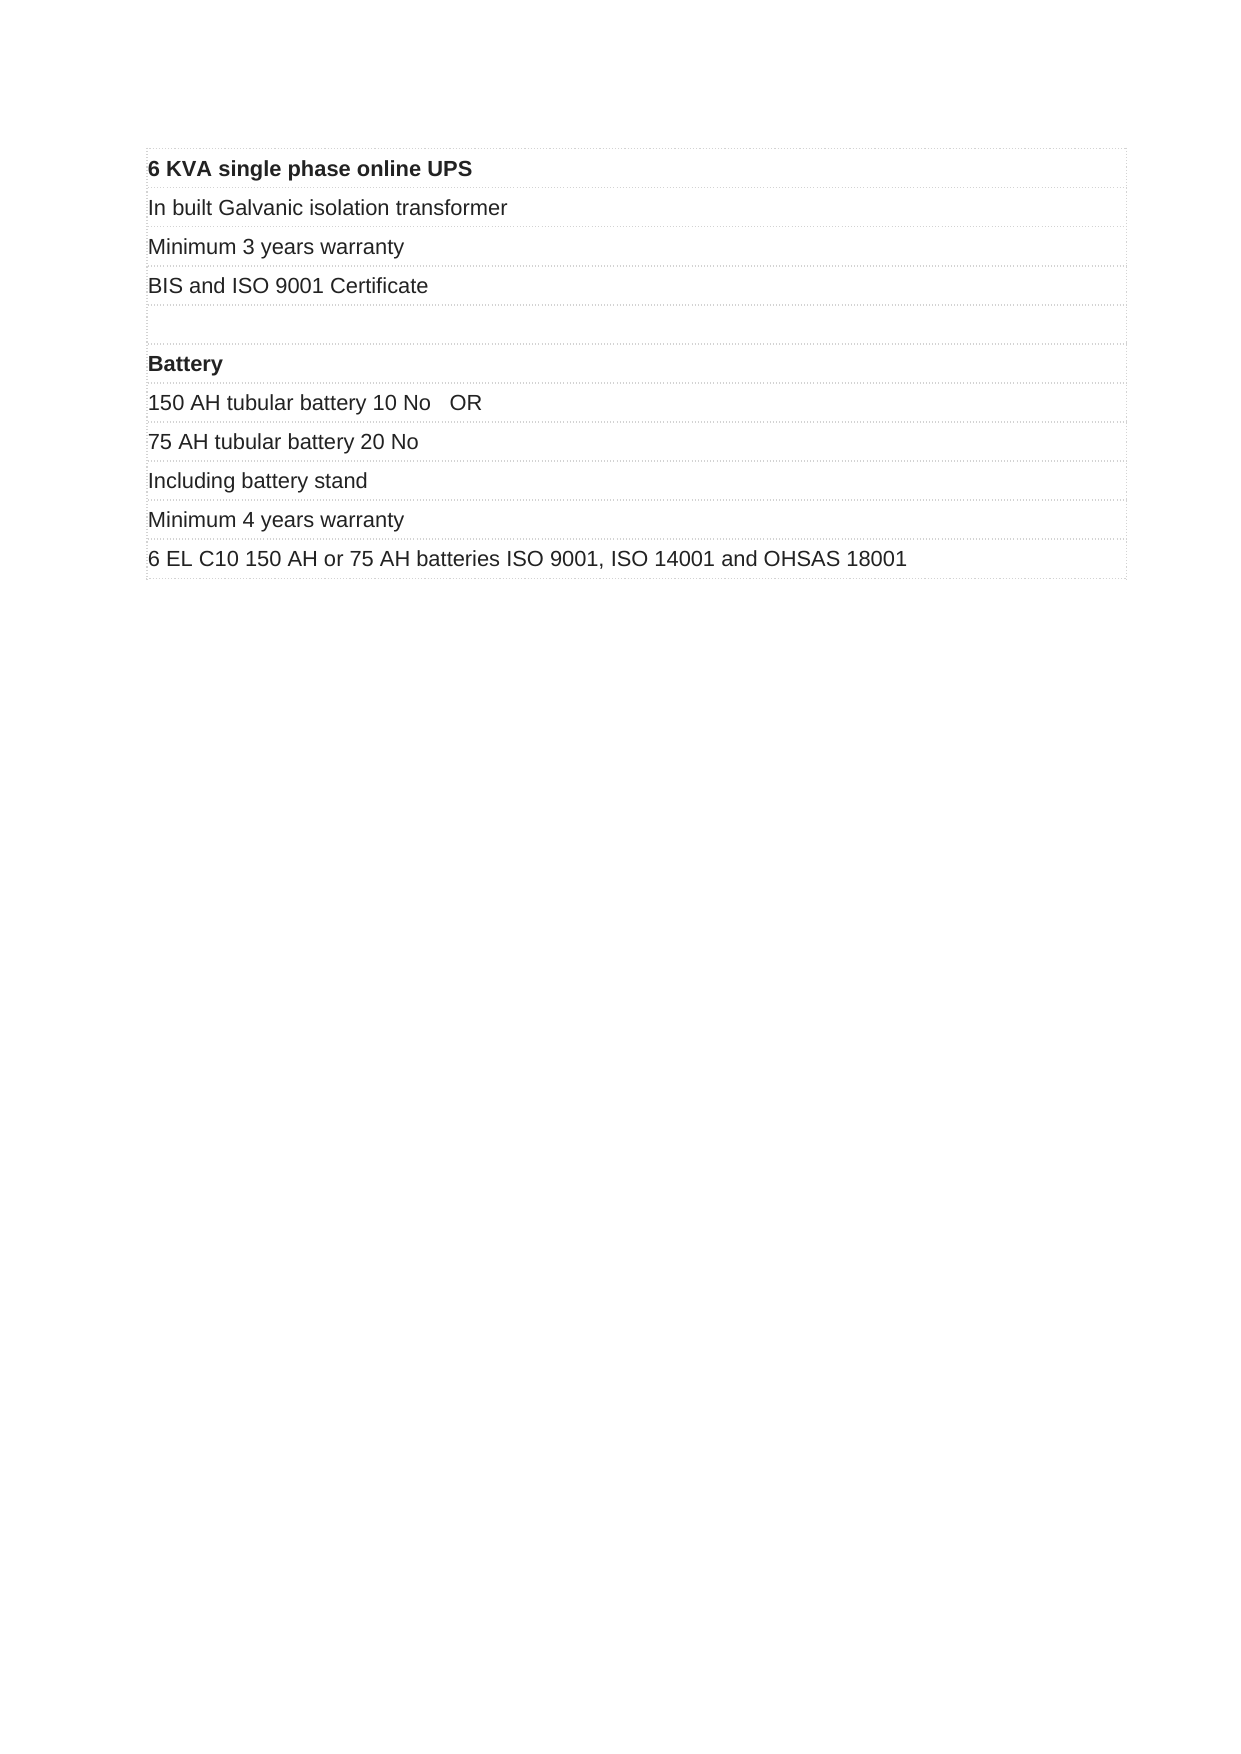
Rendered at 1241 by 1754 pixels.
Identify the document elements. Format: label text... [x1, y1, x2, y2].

table_header 6 KVA single phase online UPS [147, 148, 1127, 187]
table_cell BIS and ISO 9001 Certificate [147, 265, 1127, 304]
table_cell Minimum 3 years warranty [147, 226, 1127, 265]
table_cell Minimum 4 years warranty [147, 499, 1127, 538]
table_cell [147, 304, 1127, 343]
table_cell 75 AH tubular battery 20 No [147, 421, 1127, 460]
table_cell Including battery stand [147, 460, 1127, 499]
table_cell In built Galvanic isolation transformer [147, 187, 1127, 226]
table_cell 150 AH tubular battery 10 No OR [147, 382, 1127, 421]
table_cell Battery [147, 343, 1127, 382]
table_cell 6 EL C10 150 AH or 75 AH batteries ISO 9001, ISO 14001 and OHSAS 18001 [147, 538, 1127, 577]
